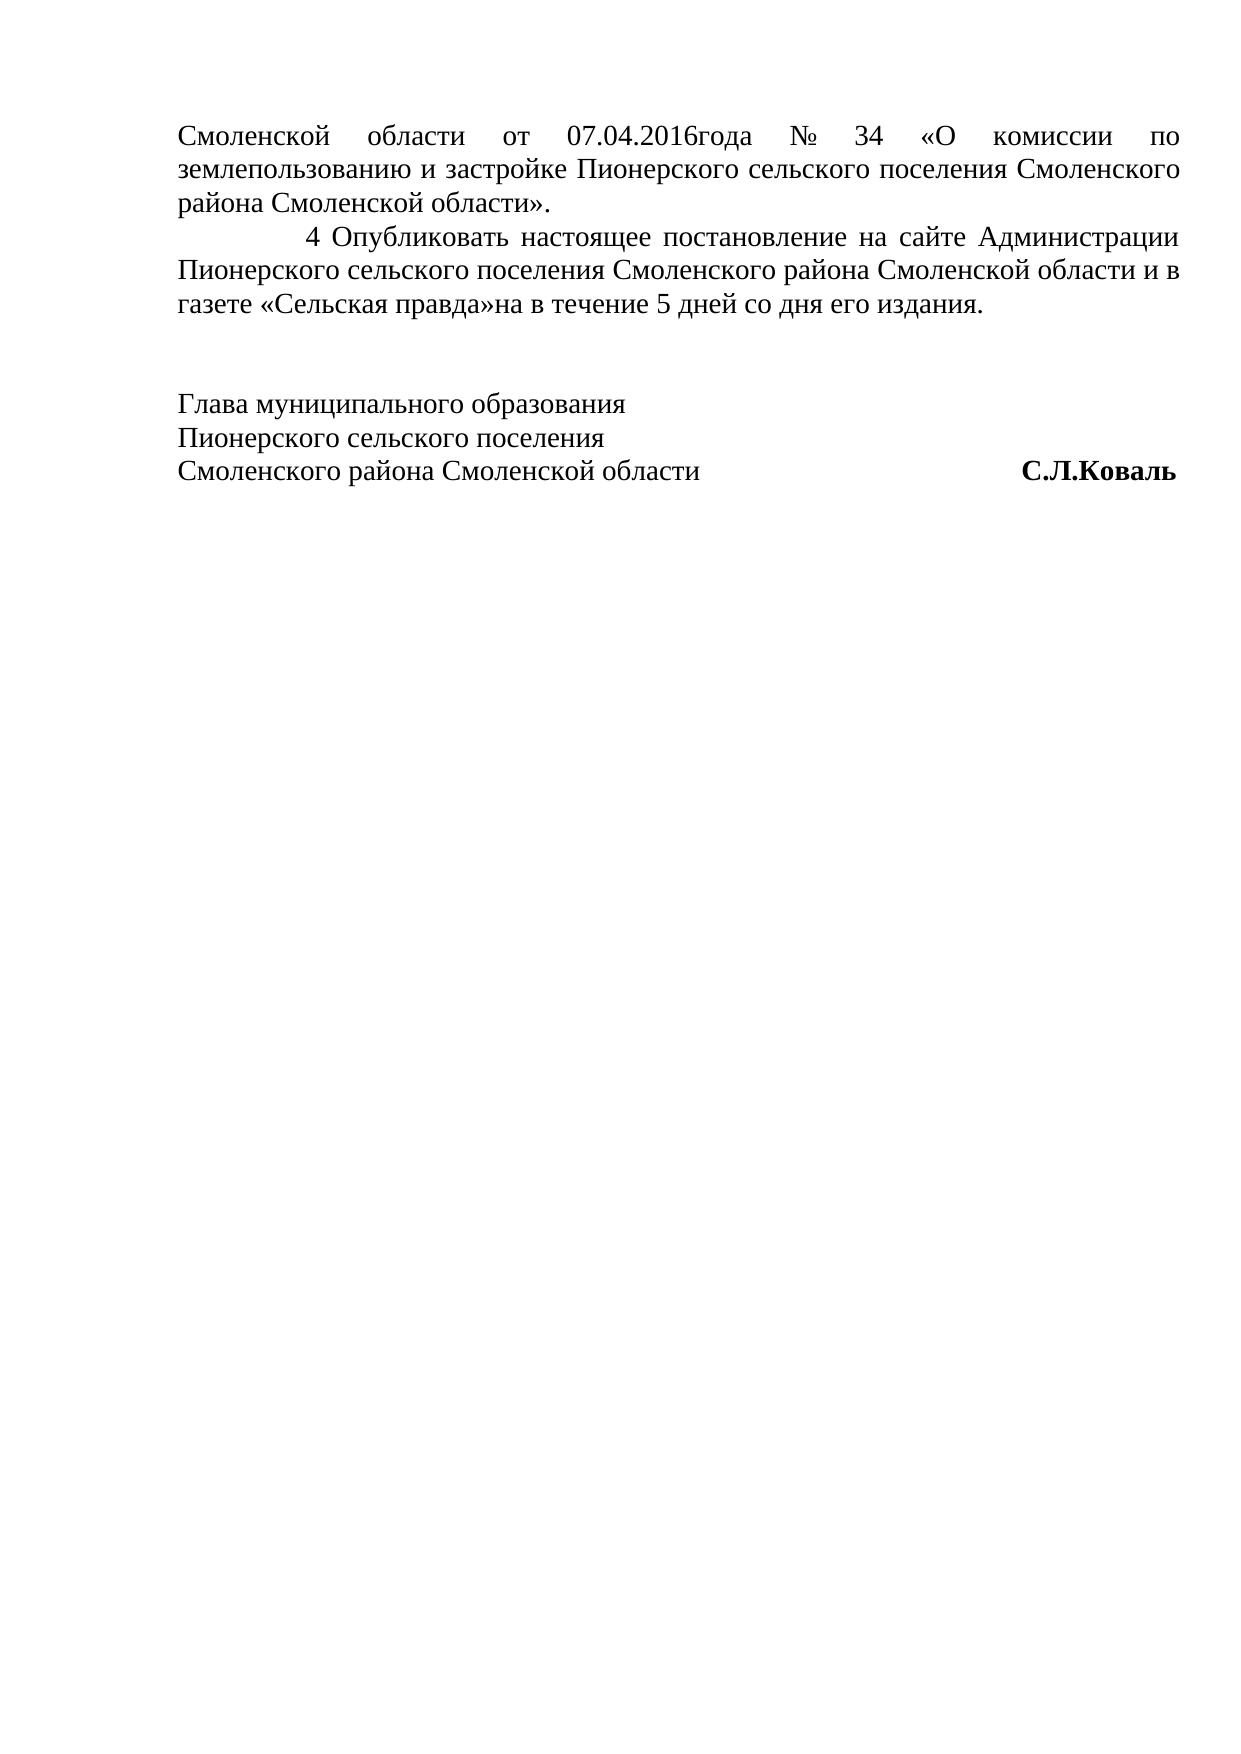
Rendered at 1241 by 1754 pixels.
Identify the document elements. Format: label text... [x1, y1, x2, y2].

text 4 Опубликовать настоящее постановление на сайте Администрации Пионерского сельского поселения Смоленского района Смоленской области и в газете «Сельская правда»на в течение 5 дней со дня его издания. [177, 219, 1181, 319]
text Глава муниципального образования [177, 386, 1181, 420]
text Смоленского района Смоленской области С.Л.Коваль [177, 453, 1181, 487]
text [177, 118, 1181, 219]
text Пионерского сельского поселения [177, 420, 1181, 453]
